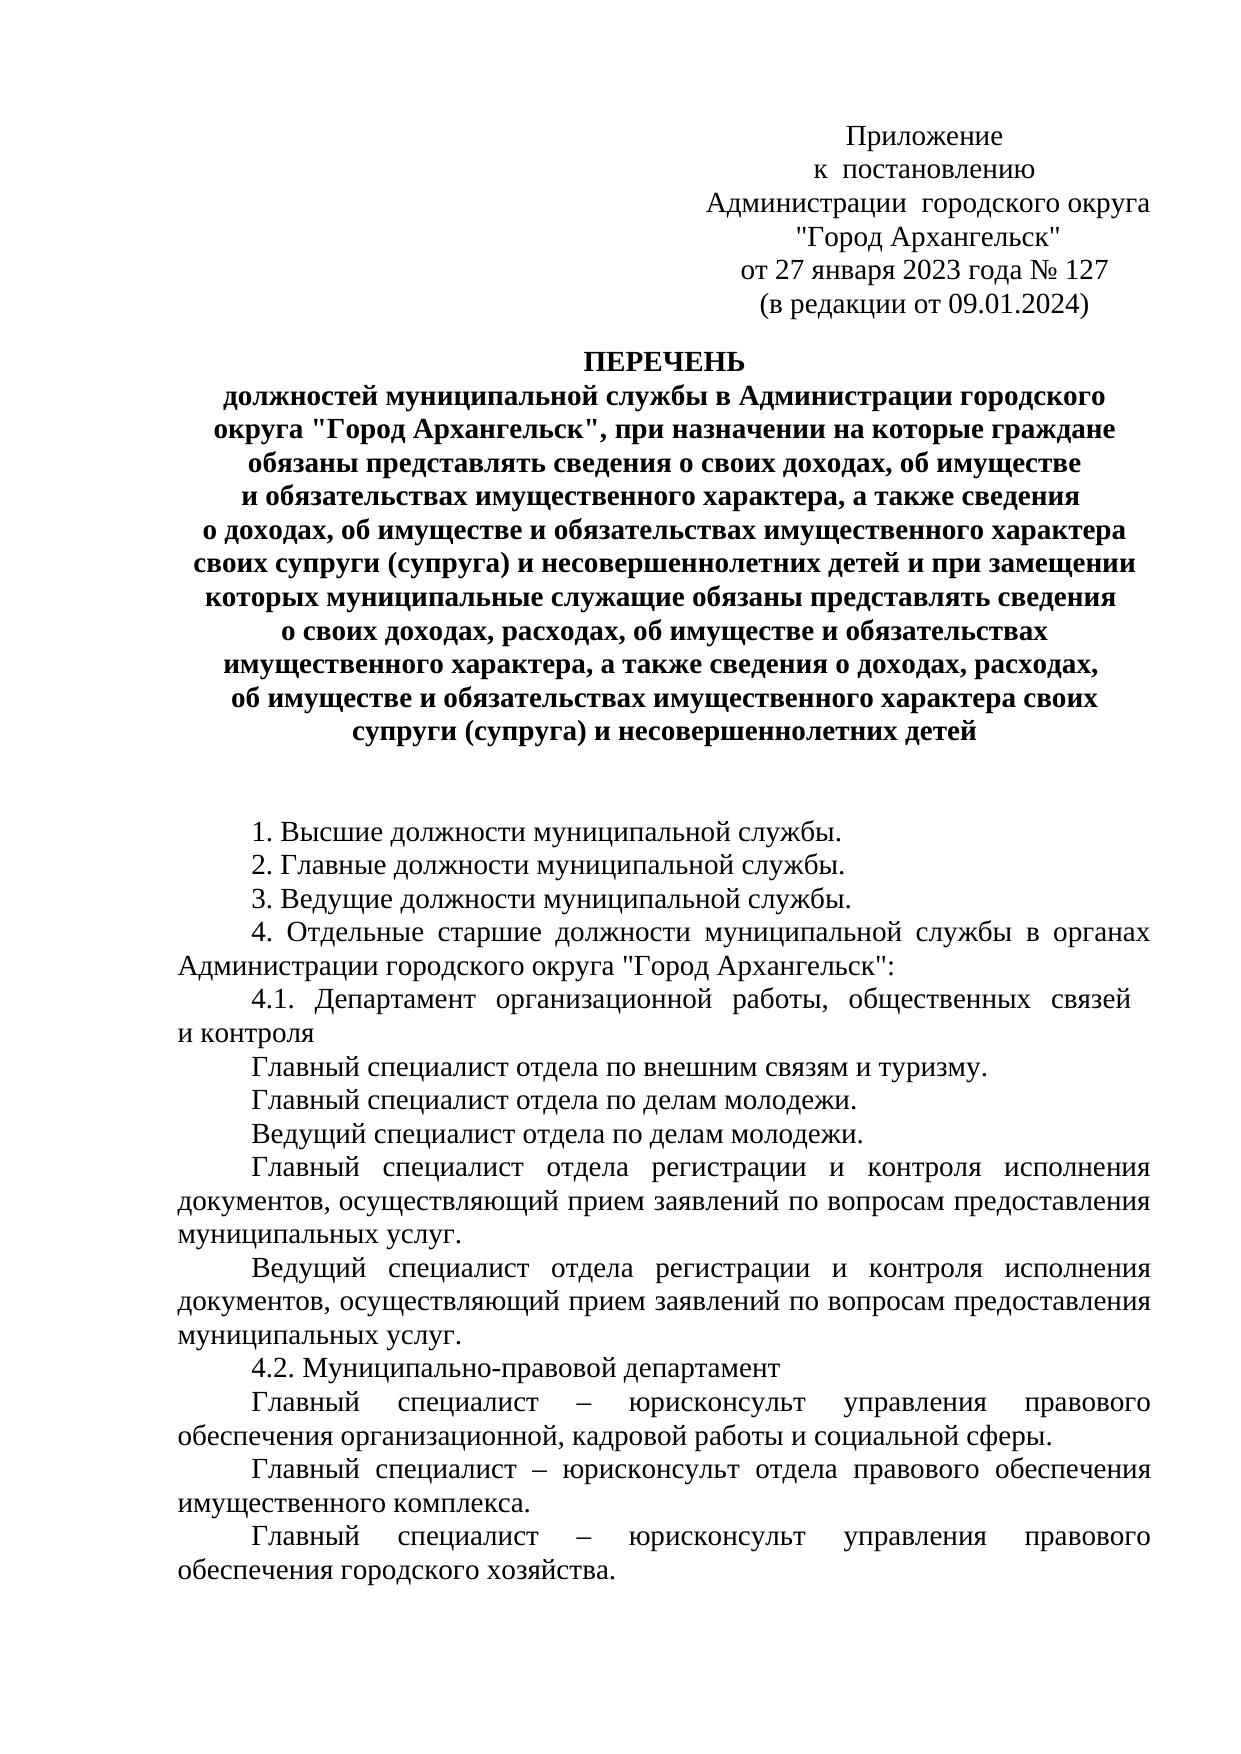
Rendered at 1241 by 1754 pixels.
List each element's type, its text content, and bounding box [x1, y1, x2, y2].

text "Город Архангельск" [694, 219, 1155, 252]
text к постановлению [694, 152, 1155, 185]
text Приложение [694, 118, 1155, 152]
text Главный специалист отдела по внешним связям и туризму. [177, 1049, 1152, 1082]
text должностей муниципальной службы в Администрации городского округа "Город Архангельск", при назначении на которые граждане обязаны представлять сведения о своих доходах, об имуществе [177, 378, 1152, 478]
text Главный специалист – юрисконсульт управления правового обеспечения городского хозяйства. [177, 1518, 1152, 1585]
text 3. Ведущие должности муниципальной службы. [177, 881, 1152, 914]
text Главный специалист отдела регистрации и контроля исполнения документов, осуществляющий прием заявлений по вопросам предоставления муниципальных услуг. [177, 1149, 1152, 1250]
text 2. Главные должности муниципальной службы. [177, 847, 1152, 881]
text Ведущий специалист отдела по делам молодежи. [177, 1116, 1152, 1149]
text (в редакции от 09.01.2024) [694, 286, 1155, 319]
text 1. Высшие должности муниципальной службы. [177, 814, 1152, 847]
text Администрации городского округа [694, 185, 1155, 219]
text Главный специалист отдела по делам молодежи. [177, 1082, 1152, 1116]
text Главный специалист – юрисконсульт управления правового обеспечения организационной, кадровой работы и социальной сферы. [177, 1384, 1152, 1451]
text и обязательствах имущественного характера, а также сведения о доходах, об имуществе и обязательствах имущественного характера своих супруги (супруга) и несовершеннолетних детей и при замещении которых муниципальные служащие обязаны представлять сведения о своих доходах, расходах, об имуществе и обязательствах имущественного характера, а также сведения о доходах, расходах, об имуществе и обязательствах имущественного характера своих супруги (супруга) и несовершеннолетних детей [177, 478, 1152, 747]
text Ведущий специалист отдела регистрации и контроля исполнения документов, осуществляющий прием заявлений по вопросам предоставления муниципальных услуг. [177, 1250, 1152, 1351]
text 4.2. Муниципально-правовой департамент [177, 1351, 1152, 1384]
text 4. Отдельные старшие должности муниципальной службы в органах Администрации городского округа "Город Архангельск": [177, 914, 1152, 982]
text Главный специалист – юрисконсульт отдела правового обеспечения имущественного комплекса. [177, 1451, 1152, 1518]
text от 27 января 2023 года № 127 [694, 252, 1155, 286]
text ПЕРЕЧЕНЬ [177, 344, 1152, 378]
text 4.1. Департамент организационной работы, общественных связей и контроля [177, 982, 1152, 1049]
